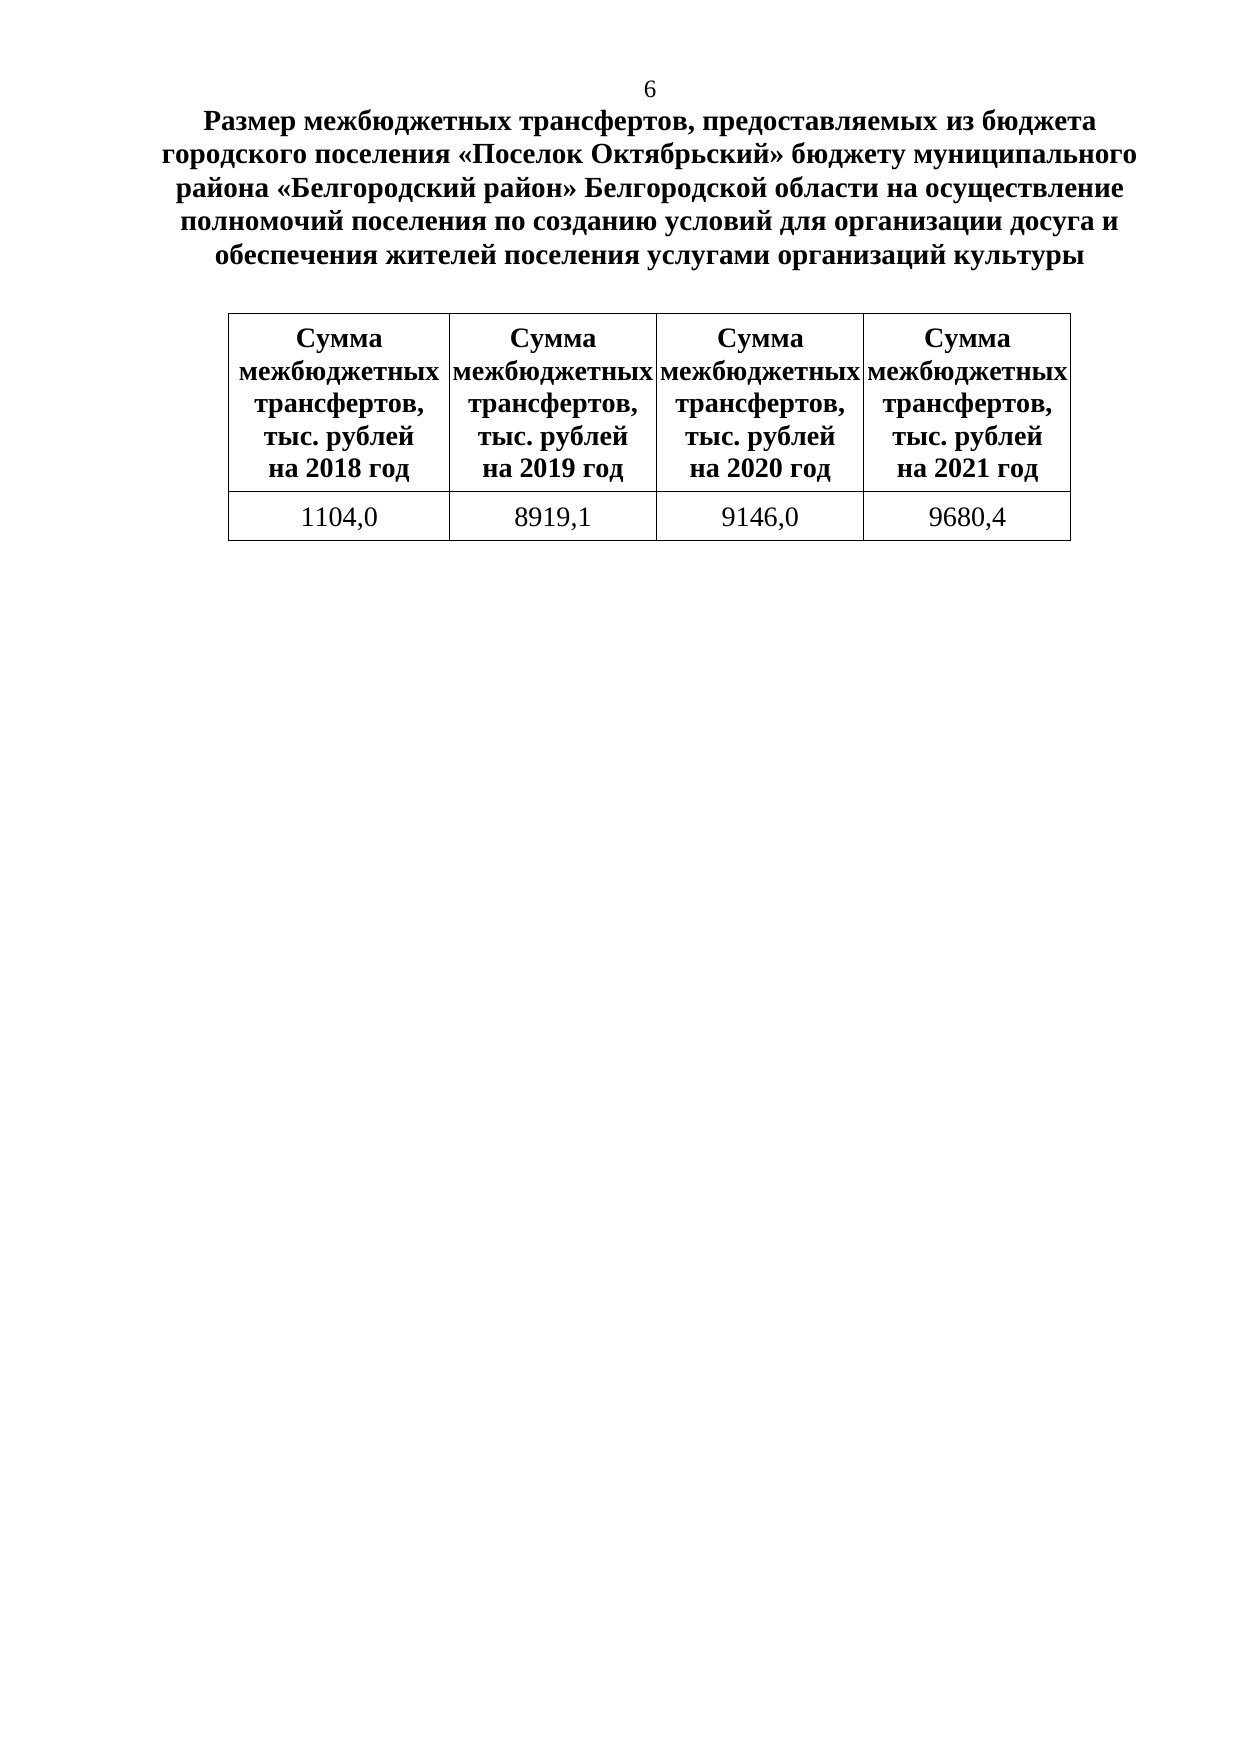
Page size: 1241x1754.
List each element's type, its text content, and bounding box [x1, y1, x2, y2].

table_cell 8919,1 [450, 492, 656, 540]
table_cell 1104,0 [229, 492, 449, 540]
table_cell 9680,4 [864, 492, 1070, 540]
table_header Сумма межбюджетных трансфертов, тыс. рублей на 2020 год [657, 314, 863, 491]
table_header Сумма межбюджетных трансфертов, тыс. рублей на 2018 год [229, 314, 449, 491]
table_header Сумма межбюджетных трансфертов, тыс. рублей на 2021 год [864, 314, 1070, 491]
text Размер межбюджетных трансфертов, предоставляемых из бюджета городского поселения «Поселок Октябрьский» бюджету муниципального района «Белгородский район» Белгородской области на осуществление полномочий поселения по созданию условий для организации досуга и обеспечения жителей поселения услугами организаций культуры [148, 103, 1152, 270]
table_cell 9146,0 [657, 492, 863, 540]
table_header Сумма межбюджетных трансфертов, тыс. рублей на 2019 год [450, 314, 656, 491]
